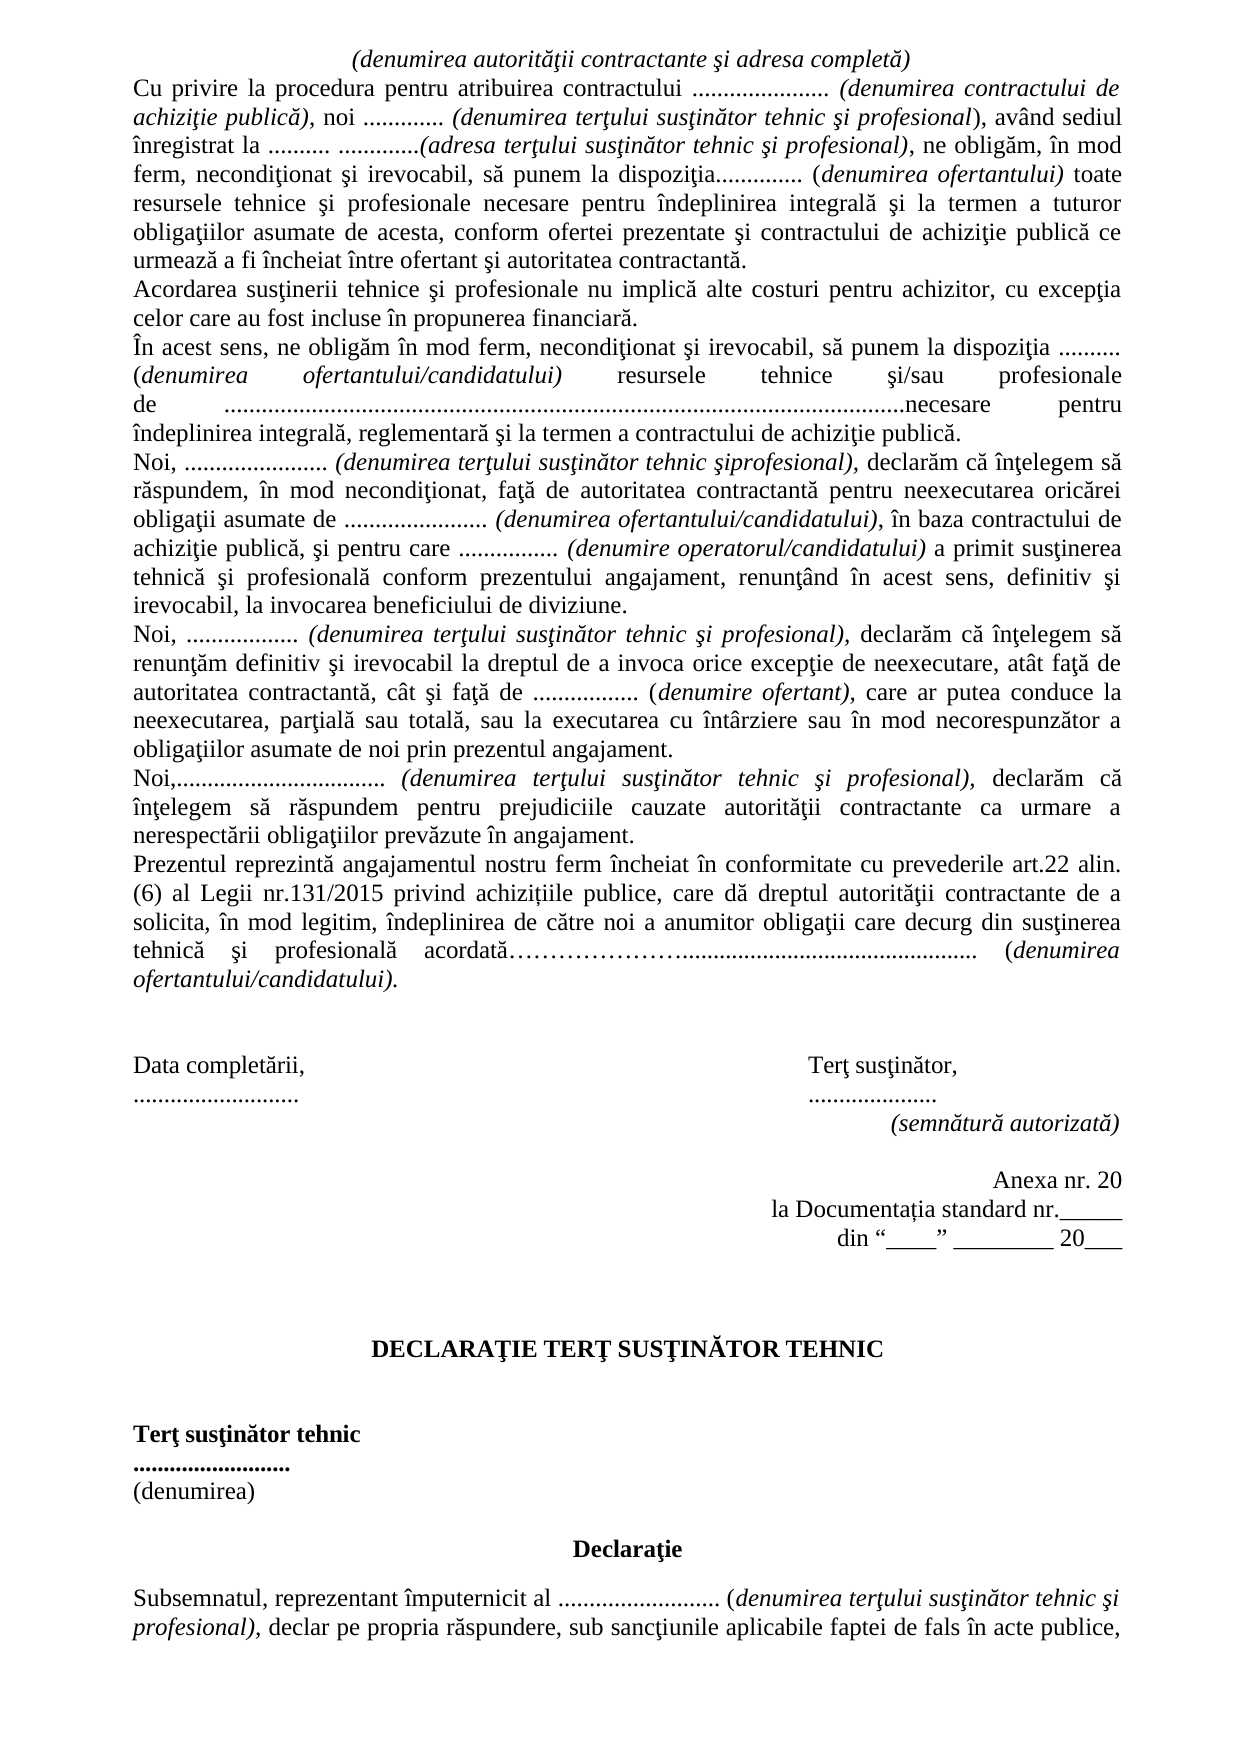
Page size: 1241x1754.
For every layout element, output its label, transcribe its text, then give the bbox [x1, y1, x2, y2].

text Prezentul reprezintă angajamentul nostru ferm încheiat în conformitate cu prevederile art.22 alin.(6) al Legii nr.131/2015 privind achizițiile publice, care dă dreptul autorităţii contractante de a solicita, în mod legitim, îndeplinirea de către noi a anumitor obligaţii care decurg din susţinerea tehnică şi profesională acordată…………………................................................ (denumirea ofertantului/candidatului). [133, 849, 1122, 993]
text (denumirea) [133, 1476, 1122, 1505]
text Noi,.................................. (denumirea terţului susţinător tehnic şi profesional), declarăm că înţelegem să răspundem pentru prejudiciile cauzate autorităţii contractante ca urmare a nerespectării obligaţiilor prevăzute în angajament. [133, 763, 1122, 849]
text ........................... ..................... [133, 1079, 1122, 1108]
text (denumirea autorităţii contractante şi adresa completă) [133, 44, 1122, 73]
text din “____” ________ 20___ [133, 1223, 1122, 1252]
text Noi, .................. (denumirea terţului susţinător tehnic şi profesional), declarăm că înţelegem să renunţăm definitiv şi irevocabil la dreptul de a invoca orice excepţie de neexecutare, atât faţă de autoritatea contractantă, cât şi faţă de ................. (denumire ofertant), care ar putea conduce la neexecutarea, parţială sau totală, sau la executarea cu întârziere sau în mod necorespunzător a obligaţiilor asumate de noi prin prezentul angajament. [133, 619, 1122, 763]
text Anexa nr. 20 [133, 1166, 1122, 1194]
text Declaraţie [133, 1534, 1122, 1563]
text .......................... [133, 1448, 1122, 1476]
text În acest sens, ne obligăm în mod ferm, necondiţionat şi irevocabil, să punem la dispoziţia .......... (denumirea ofertantului/candidatului) resursele tehnice şi/sau profesionale de .............................................................................................................necesare pentru îndeplinirea integrală, reglementară şi la termen a contractului de achiziţie publică. [133, 332, 1122, 447]
text la Documentația standard nr._____ [133, 1194, 1122, 1223]
text Cu privire la procedura pentru atribuirea contractului ...................... (denumirea contractului de achiziţie publică), noi ............. (denumirea terţului susţinător tehnic şi profesional), având sediul înregistrat la .......... .............(adresa terţului susţinător tehnic şi profesional), ne obligăm, în mod ferm, necondiţionat şi irevocabil, să punem la dispoziţia.............. (denumirea ofertantului) toate resursele tehnice şi profesionale necesare pentru îndeplinirea integrală şi la termen a tuturor obligaţiilor asumate de acesta, conform ofertei prezentate şi contractului de achiziţie publică ce urmează a fi încheiat între ofertant şi autoritatea contractantă. [133, 73, 1122, 274]
text DECLARAŢIE TERŢ SUSŢINĂTOR TEHNIC [133, 1334, 1122, 1363]
text (semnătură autorizată) [133, 1108, 1122, 1137]
text Acordarea susţinerii tehnice şi profesionale nu implică alte costuri pentru achizitor, cu excepţia celor care au fost incluse în propunerea financiară. [133, 274, 1122, 332]
text Data completării, Terţ susţinător, [133, 1051, 1122, 1079]
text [133, 1583, 1122, 1641]
text Noi, ....................... (denumirea terţului susţinător tehnic şiprofesional), declarăm că înţelegem să răspundem, în mod necondiţionat, faţă de autoritatea contractantă pentru neexecutarea oricărei obligaţii asumate de ....................... (denumirea ofertantului/candidatului), în baza contractului de achiziţie publică, şi pentru care ................ (denumire operatorul/candidatului) a primit susţinerea tehnică şi profesională conform prezentului angajament, renunţând în acest sens, definitiv şi irevocabil, la invocarea beneficiului de diviziune. [133, 447, 1122, 619]
text Terţ susţinător tehnic [133, 1419, 1122, 1448]
